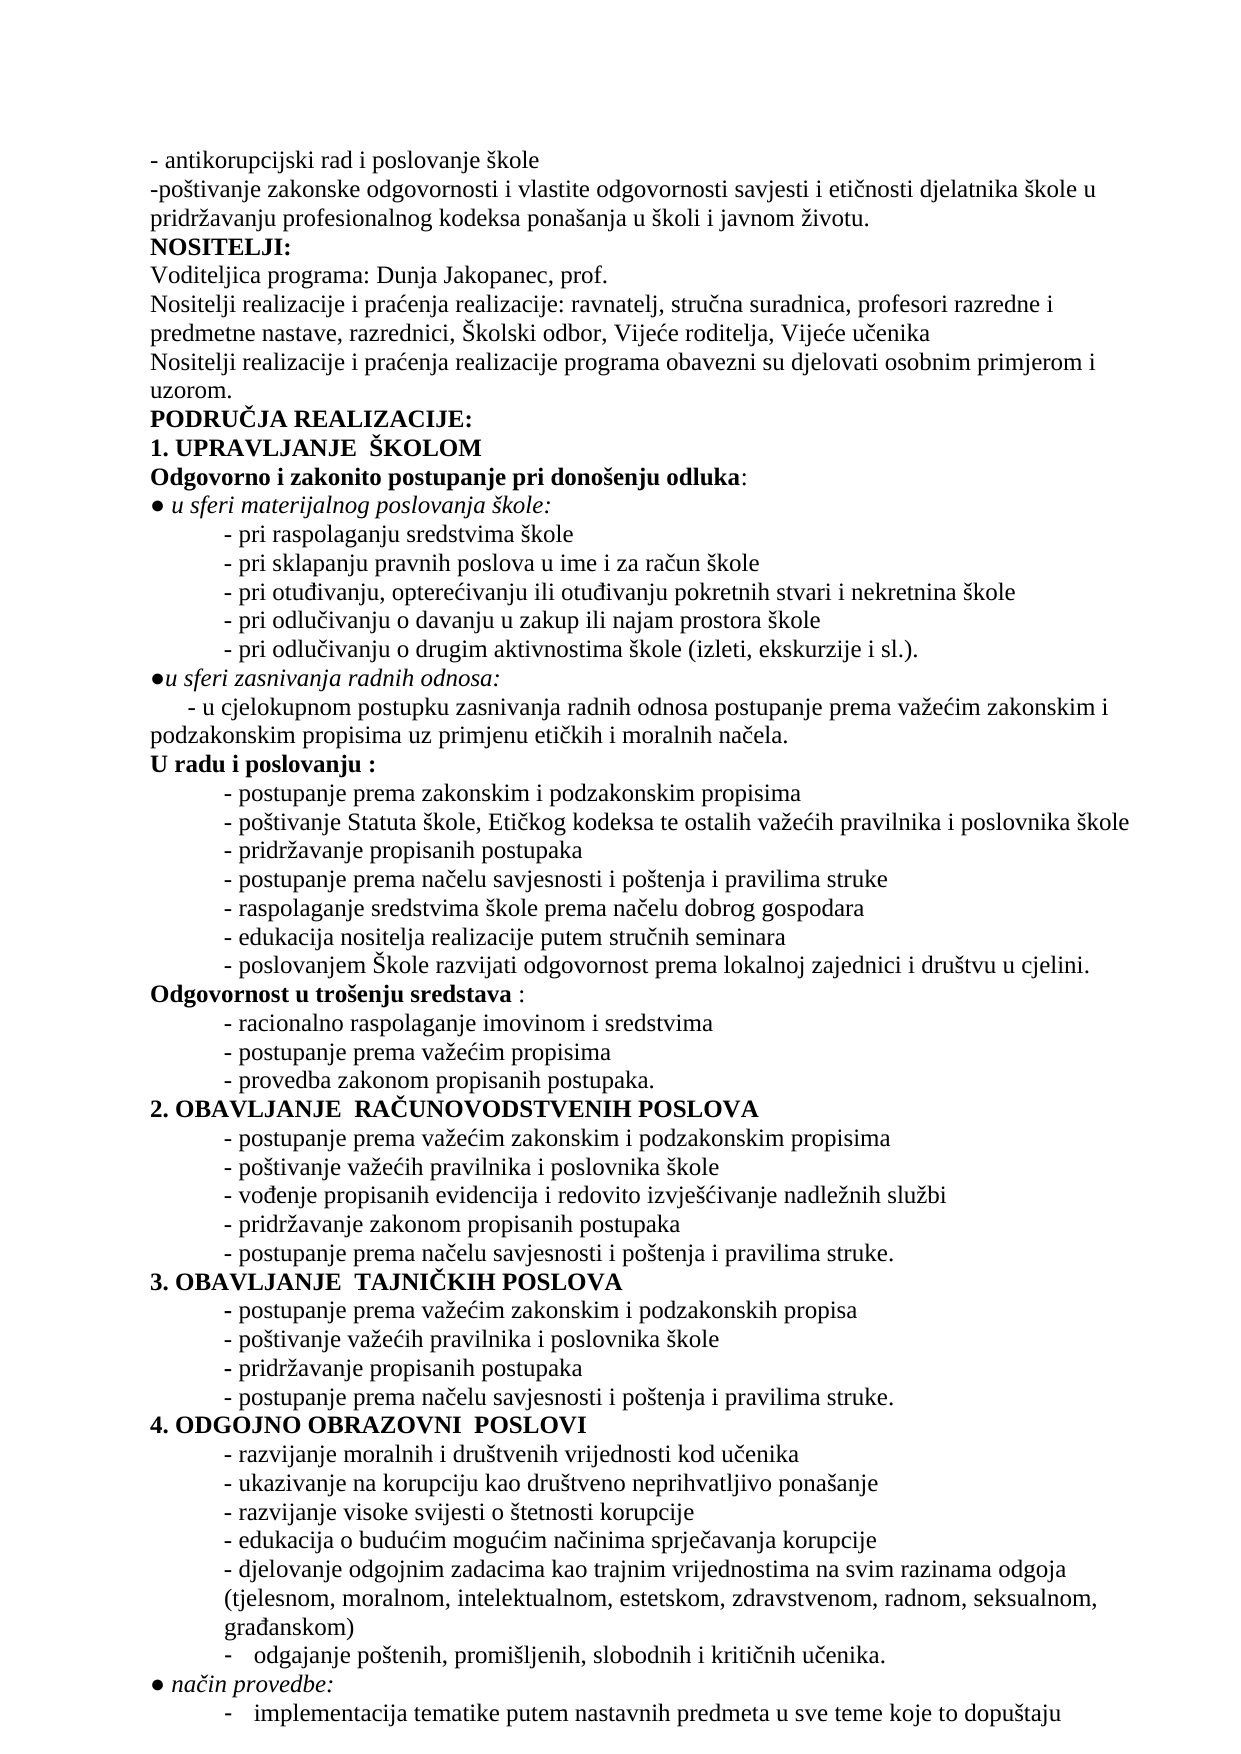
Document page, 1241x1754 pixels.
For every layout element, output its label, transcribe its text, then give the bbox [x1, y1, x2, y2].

text - pri odlučivanju o drugim aktivnostima škole (izleti, ekskurzije i sl.). [150, 634, 1152, 663]
list implementacija tematike putem nastavnih predmeta u sve teme koje to dopuštaju [224, 1698, 1152, 1727]
text - poštivanje važećih pravilnika i poslovnika škole [150, 1152, 1152, 1180]
text - poštivanje važećih pravilnika i poslovnika škole [150, 1324, 1152, 1353]
text - razvijanje visoke svijesti o štetnosti korupcije [150, 1497, 1152, 1525]
text - racionalno raspolaganje imovinom i sredstvima [150, 1008, 1152, 1037]
text PODRUČJA REALIZACIJE: [150, 404, 1152, 433]
text - u cjelokupnom postupku zasnivanja radnih odnosa postupanje prema važećim zakonskim i podzakonskim propisima uz primjenu etičkih i moralnih načela. [150, 692, 1152, 749]
text - poštivanje Statuta škole, Etičkog kodeksa te ostalih važećih pravilnika i poslovnika škole [150, 807, 1152, 835]
text - postupanje prema načelu savjesnosti i poštenja i pravilima struke. [150, 1238, 1152, 1267]
text 1. UPRAVLJANJE ŠKOLOM [150, 433, 1152, 462]
text - pri raspolaganju sredstvima škole [150, 519, 1152, 548]
list odgajanje poštenih, promišljenih, slobodnih i kritičnih učenika. [224, 1640, 1152, 1669]
text - provedba zakonom propisanih postupaka. [150, 1065, 1152, 1094]
text - razvijanje moralnih i društvenih vrijednosti kod učenika [224, 1439, 1152, 1468]
text - raspolaganje sredstvima škole prema načelu dobrog gospodara [150, 893, 1152, 922]
text - pridržavanje zakonom propisanih postupaka [150, 1209, 1152, 1238]
text - pri odlučivanju o davanju u zakup ili najam prostora škole [150, 605, 1152, 634]
text - antikorupcijski rad i poslovanje škole [150, 145, 1152, 174]
text - pri otuđivanju, opterećivanju ili otuđivanju pokretnih stvari i nekretnina škole [150, 577, 1152, 605]
text ● u sferi materijalnog poslovanja škole: [150, 490, 1152, 519]
text - postupanje prema načelu savjesnosti i poštenja i pravilima struke [150, 864, 1152, 893]
text Voditeljica programa: Dunja Jakopanec, prof. [150, 260, 1152, 289]
text -poštivanje zakonske odgovornosti i vlastite odgovornosti savjesti i etičnosti djelatnika škole u pridržavanju profesionalnog kodeksa ponašanja u školi i javnom životu. [150, 174, 1152, 232]
text - pridržavanje propisanih postupaka [150, 835, 1152, 864]
text - djelovanje odgojnim zadacima kao trajnim vrijednostima na svim razinama odgoja (tjelesnom, moralnom, intelektualnom, estetskom, zdravstvenom, radnom, seksualnom, građanskom) [224, 1554, 1152, 1640]
text Odgovorno i zakonito postupanje pri donošenju odluka: [150, 462, 1152, 490]
text - postupanje prema zakonskim i podzakonskim propisima [150, 778, 1152, 807]
text - edukacija nositelja realizacije putem stručnih seminara [150, 922, 1152, 950]
text Nositelji realizacije i praćenja realizacije: ravnatelj, stručna suradnica, profesori razredne i predmetne nastave, razrednici, Školski odbor, Vijeće roditelja, Vijeće učenika [150, 289, 1152, 347]
text U radu i poslovanju : [150, 749, 1152, 778]
text - postupanje prema važećim zakonskim i podzakonskih propisa [150, 1295, 1152, 1324]
text - vođenje propisanih evidencija i redovito izvješćivanje nadležnih službi [150, 1180, 1152, 1209]
text 4. ODGOJNO OBRAZOVNI POSLOVI [150, 1410, 1152, 1439]
text - poslovanjem Škole razvijati odgovornost prema lokalnoj zajednici i društvu u cjelini. [150, 950, 1152, 979]
text 2. OBAVLJANJE RAČUNOVODSTVENIH POSLOVA [150, 1094, 1152, 1123]
text - postupanje prema načelu savjesnosti i poštenja i pravilima struke. [150, 1382, 1152, 1410]
text - postupanje prema važećim propisima [150, 1037, 1152, 1065]
text NOSITELJI: [150, 232, 1152, 260]
text 3. OBAVLJANJE TAJNIČKIH POSLOVA [150, 1267, 1152, 1295]
text - ukazivanje na korupciju kao društveno neprihvatljivo ponašanje [224, 1468, 1152, 1497]
text Odgovornost u trošenju sredstava : [150, 979, 1152, 1008]
text - edukacija o budućim mogućim načinima sprječavanja korupcije [150, 1525, 1152, 1554]
text - postupanje prema važećim zakonskim i podzakonskim propisima [150, 1123, 1152, 1152]
text Nositelji realizacije i praćenja realizacije programa obavezni su djelovati osobnim primjerom i uzorom. [150, 347, 1152, 404]
text ●u sferi zasnivanja radnih odnosa: [150, 663, 1152, 692]
text - pri sklapanju pravnih poslova u ime i za račun škole [150, 548, 1152, 577]
text ● način provedbe: [150, 1669, 1152, 1698]
text - pridržavanje propisanih postupaka [150, 1353, 1152, 1382]
